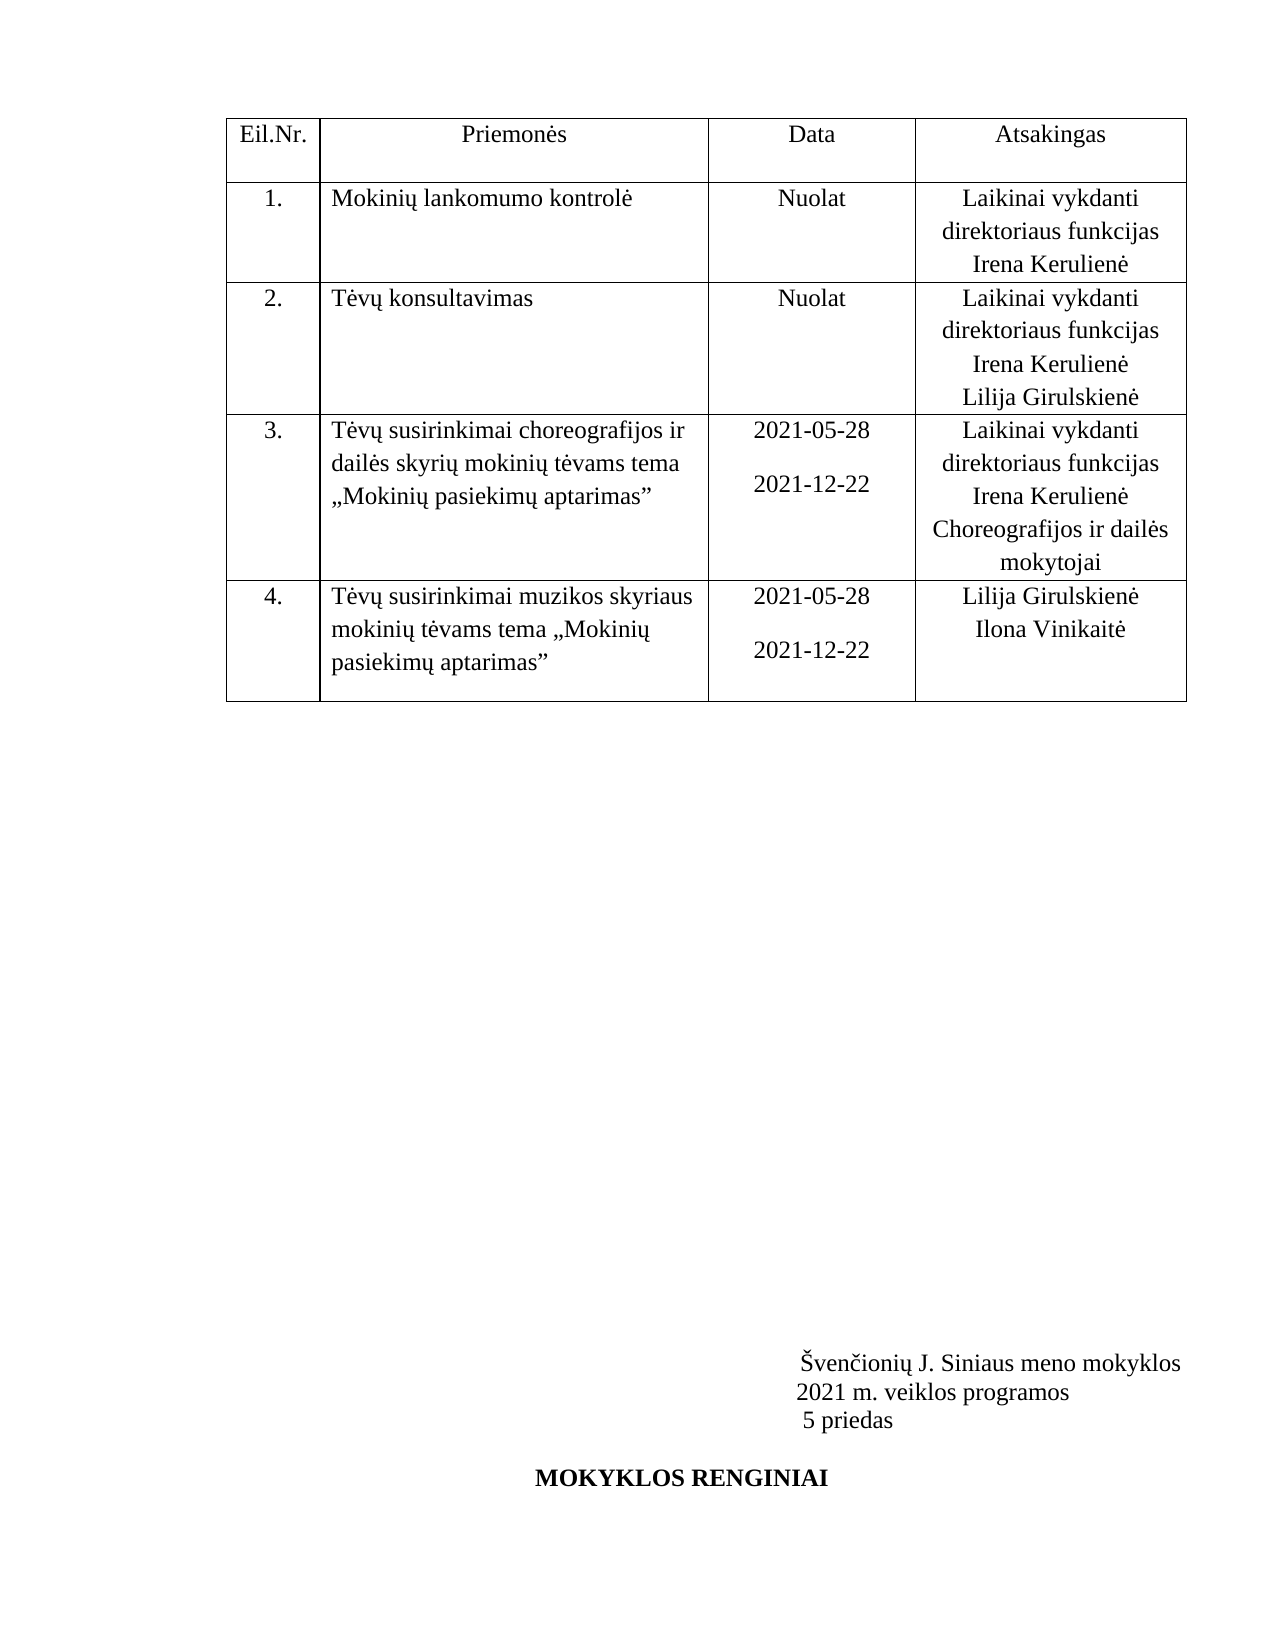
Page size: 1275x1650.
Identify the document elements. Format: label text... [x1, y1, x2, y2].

table_cell 4. [227, 581, 319, 701]
text 2021 m. veiklos programos [177, 1377, 1186, 1405]
table_cell 2021-05-28 2021-12-22 [709, 581, 915, 701]
table_cell 1. [227, 183, 319, 282]
table_cell Nuolat [709, 183, 915, 282]
table_cell 2. [227, 283, 319, 414]
table_cell 3. [227, 415, 319, 580]
table_cell Tėvų konsultavimas [321, 283, 708, 414]
table_cell Laikinai vykdanti direktoriaus funkcijas Irena Kerulienė Choreografijos ir dailės mokytojai [916, 415, 1186, 580]
table_header Data [709, 119, 915, 182]
table_cell Nuolat [709, 283, 915, 414]
table_header Eil.Nr. [227, 119, 319, 182]
table_cell Tėvų susirinkimai choreografijos ir dailės skyrių mokinių tėvams tema „Mokinių pasiekimų aptarimas” [321, 415, 708, 580]
table_cell 2021-05-28 2021-12-22 [709, 415, 915, 580]
table_cell Lilija Girulskienė Ilona Vinikaitė [916, 581, 1186, 701]
table_header Atsakingas [916, 119, 1186, 182]
table_cell Laikinai vykdanti direktoriaus funkcijas Irena Kerulienė [916, 183, 1186, 282]
table_cell Laikinai vykdanti direktoriaus funkcijas Irena Kerulienė Lilija Girulskienė [916, 283, 1186, 414]
table_cell Mokinių lankomumo kontrolė [321, 183, 708, 282]
table_header Priemonės [321, 119, 708, 182]
table_cell Tėvų susirinkimai muzikos skyriaus mokinių tėvams tema „Mokinių pasiekimų aptarimas” [321, 581, 708, 701]
text 5 priedas [177, 1405, 1186, 1434]
text Švenčionių J. Siniaus meno mokyklos [177, 1348, 1186, 1377]
text MOKYKLOS RENGINIAI [177, 1463, 1186, 1492]
